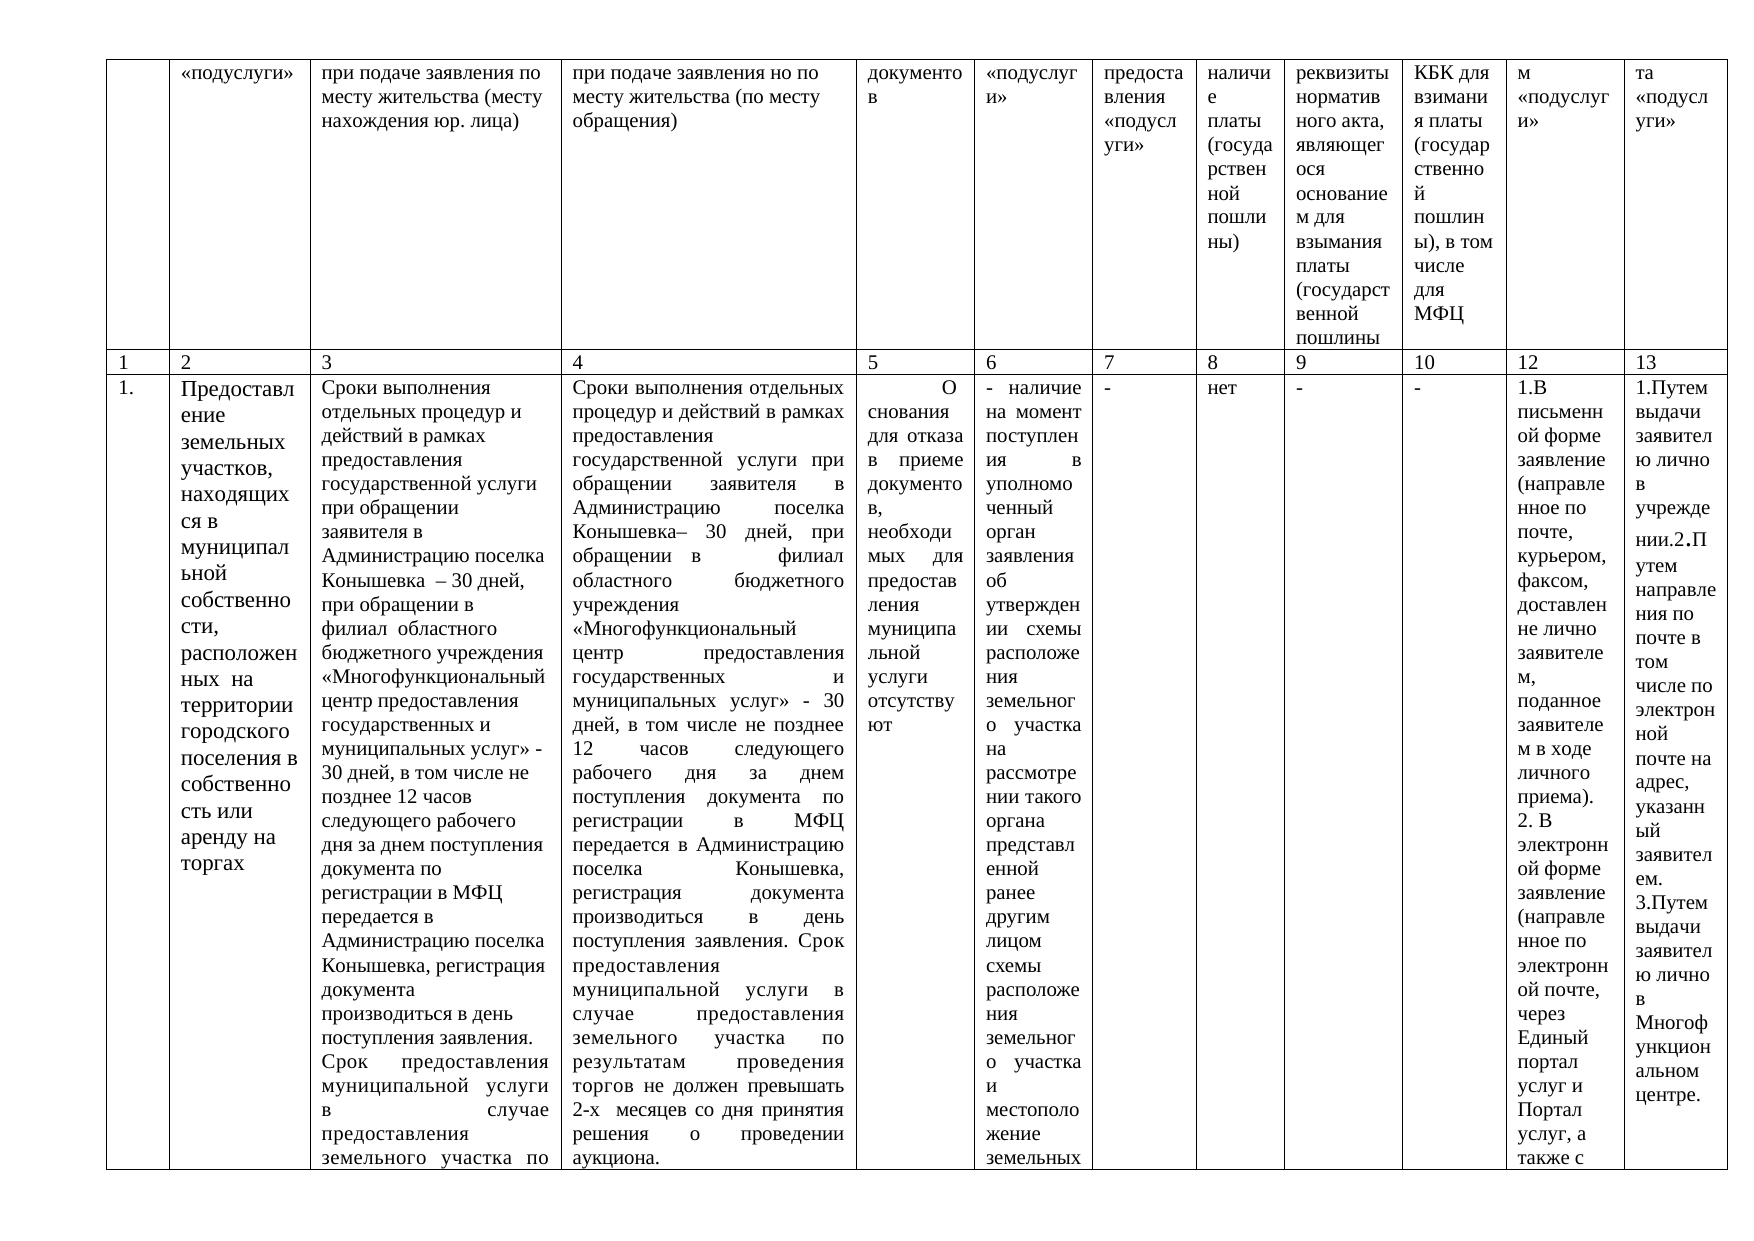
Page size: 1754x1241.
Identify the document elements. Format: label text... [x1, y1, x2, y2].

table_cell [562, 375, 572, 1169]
table_cell 7 [1093, 350, 1196, 374]
table_cell - [1093, 375, 1196, 1169]
table_cell 1 [107, 350, 169, 374]
table_cell при подаче заявления по месту жительства (месту нахождения юр. лица) [311, 60, 561, 349]
table_cell 5 [857, 350, 974, 374]
table_cell 3 [311, 350, 561, 374]
table_cell 2 [170, 350, 310, 374]
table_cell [1625, 375, 1727, 1169]
table_cell КБК для взимания платы (государственной пошлины), в том числе для МФЦ [1403, 60, 1506, 349]
table_cell наличие платы (государственной пошлины) [1197, 60, 1284, 349]
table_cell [170, 375, 310, 1169]
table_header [170, 60, 310, 349]
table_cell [857, 375, 974, 1169]
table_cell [1507, 375, 1624, 1169]
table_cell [975, 375, 1092, 1169]
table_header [857, 60, 974, 349]
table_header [1625, 60, 1727, 349]
table_cell 1. [107, 375, 169, 1169]
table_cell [311, 375, 561, 1169]
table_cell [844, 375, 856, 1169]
table_cell 13 [1625, 350, 1727, 374]
table_cell 10 [1403, 350, 1506, 374]
table_cell - [1403, 375, 1506, 1169]
table_cell реквизиты нормативного акта, являющегося основанием для взымания платы (государственной пошлины [1285, 60, 1402, 349]
table_cell нет [1197, 375, 1284, 1169]
table_cell 4 [562, 350, 856, 374]
table_cell 6 [975, 350, 1092, 374]
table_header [975, 60, 1092, 349]
table_header № [107, 60, 169, 349]
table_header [1093, 60, 1196, 349]
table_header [1507, 60, 1624, 349]
table_cell 9 [1285, 350, 1402, 374]
table_cell 12 [1507, 350, 1624, 374]
table_cell при подаче заявления но по месту жительства (по месту обращения) [562, 60, 856, 349]
table_cell - [1285, 375, 1402, 1169]
table_cell 8 [1197, 350, 1284, 374]
